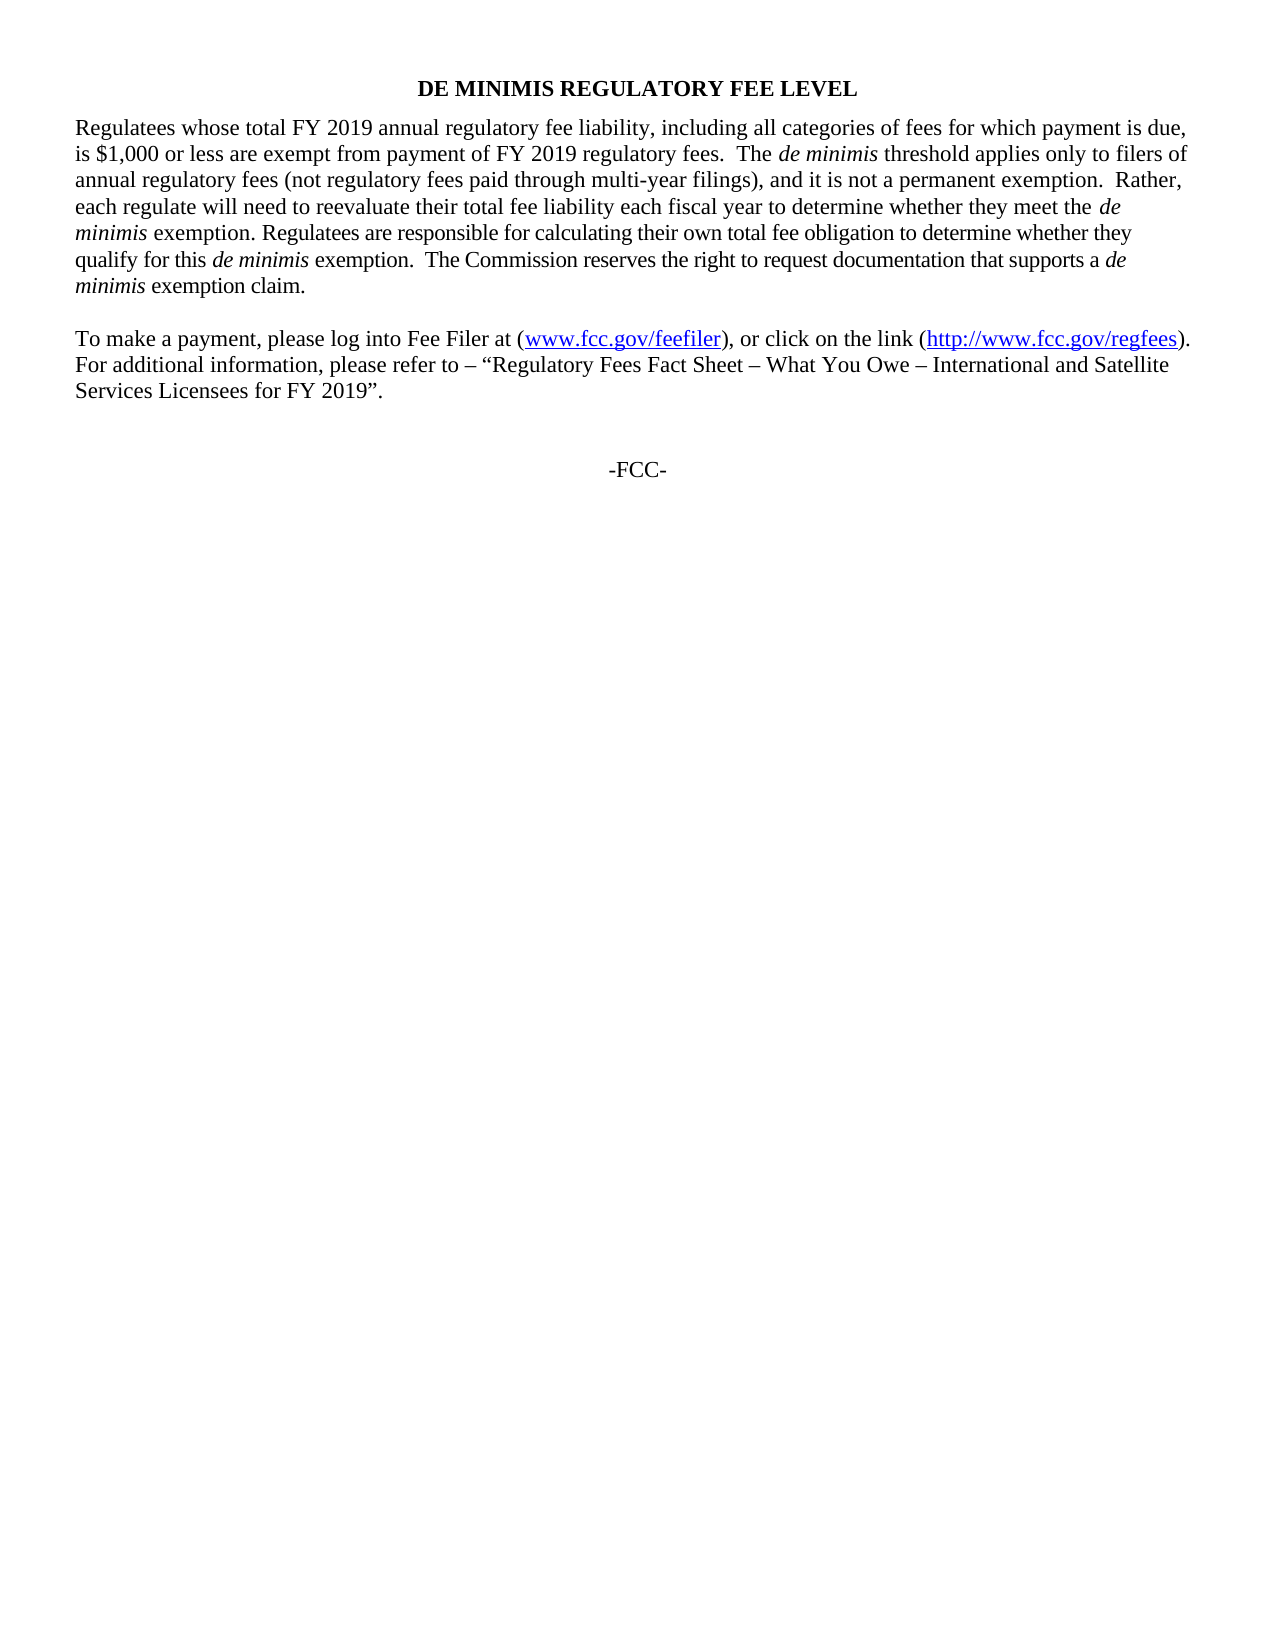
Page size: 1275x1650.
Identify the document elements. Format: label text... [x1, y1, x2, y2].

subtitle DE MINIMIS REGULATORY FEE LEVEL [75, 75, 1200, 101]
text To make a payment, please log into Fee Filer at (www.fcc.gov/feefiler), or click on the link (http://www.fcc.gov/regfees). For additional information, please refer to – “Regulatory Fees Fact Sheet – What You Owe – International and Satellite Services Licensees for FY 2019”. [75, 325, 1200, 404]
text Regulatees whose total FY 2019 annual regulatory fee liability, including all categories of fees for which payment is due, is $1,000 or less are exempt from payment of FY 2019 regulatory fees. The de minimis threshold applies only to filers of annual regulatory fees (not regulatory fees paid through multi-year filings), and it is not a permanent exemption. Rather, each regulate will need to reevaluate their total fee liability each fiscal year to determine whether they meet the de minimis exemption. Regulatees are responsible for calculating their own total fee obligation to determine whether they qualify for this de minimis exemption. The Commission reserves the right to request documentation that supports a de minimis exemption claim. [75, 114, 1200, 298]
text -FCC- [75, 456, 1200, 483]
